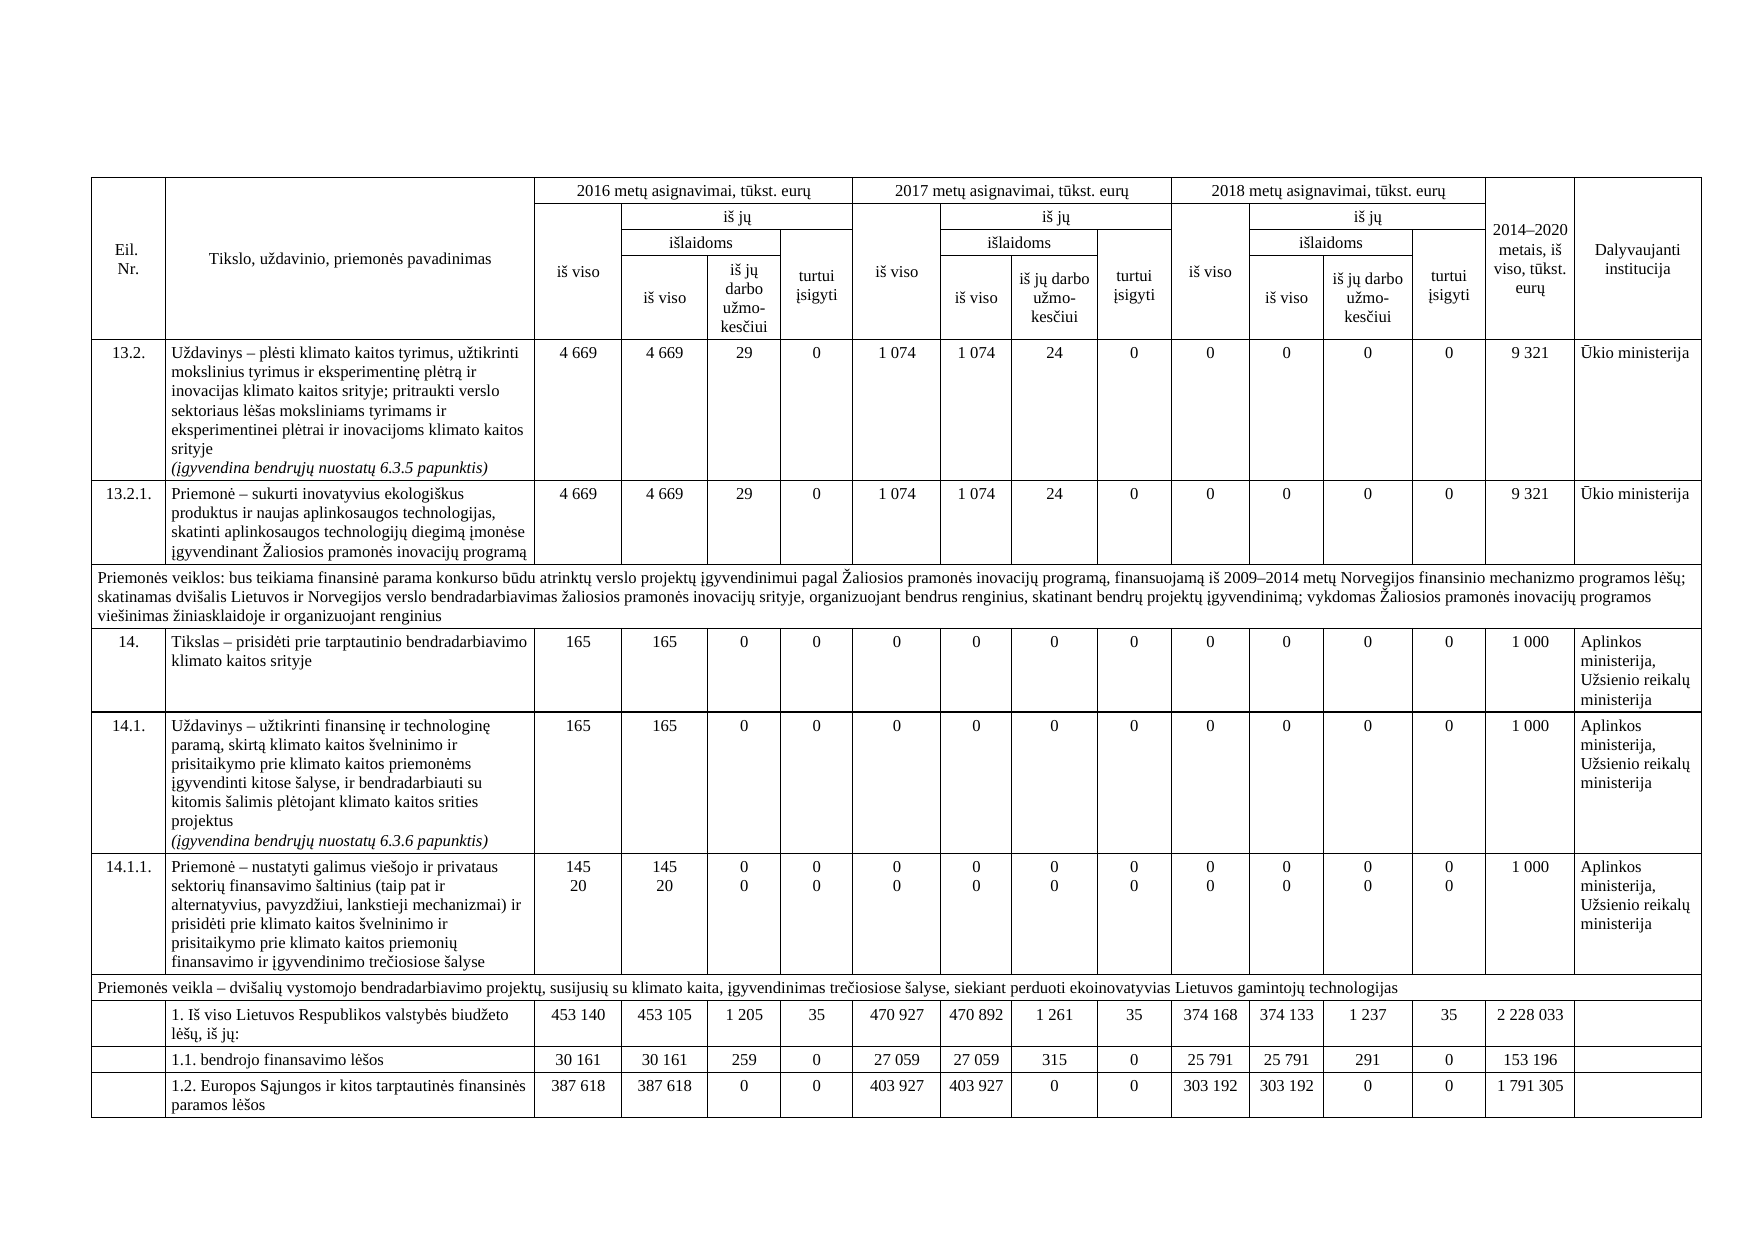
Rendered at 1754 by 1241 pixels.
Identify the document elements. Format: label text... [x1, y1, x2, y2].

table_cell 27 059 [853, 1047, 940, 1072]
table_cell 403 927 [941, 1073, 1011, 1117]
table_cell 0 [781, 340, 852, 480]
table_cell 403 927 [853, 1073, 940, 1117]
table_cell 0 [1098, 629, 1171, 711]
table_cell iš viso [941, 256, 1011, 339]
table_cell iš jų [622, 204, 852, 229]
table_cell 0 [1012, 713, 1097, 852]
table_cell 0 [1172, 629, 1249, 711]
table_cell 4 669 [535, 340, 621, 480]
table_cell Uždavinys – užtikrinti finansinę ir technologinę paramą, skirtą klimato kaitos švelninimo ir prisitaikymo prie klimato kaitos priemonėms įgyvendinti kitose šalyse, ir bendradarbiauti su kitomis šalimis plėtojant klimato kaitos srities projektus (įgyvendina bendrųjų nuostatų 6.3.6 papunktis) [166, 713, 534, 852]
table_cell 0 [1413, 713, 1485, 852]
table_cell 1 074 [941, 340, 1011, 480]
table_cell 0 [781, 481, 852, 563]
table_cell iš jų [1250, 204, 1485, 229]
table_cell 0 0 [853, 854, 940, 974]
table_cell 453 140 [535, 1001, 621, 1046]
table_cell 1 000 [1486, 854, 1574, 974]
table_cell iš jų darbo užmo-kesčiui [708, 256, 780, 339]
table_cell 2 228 033 [1486, 1001, 1574, 1046]
table_cell 0 [1098, 1047, 1171, 1072]
table_cell 387 618 [622, 1073, 707, 1117]
table_cell 0 [1172, 340, 1249, 480]
table_header Tikslo, uždavinio, priemonės pavadinimas [166, 178, 534, 339]
table_cell 0 [708, 713, 780, 852]
table_cell Uždavinys – plėsti klimato kaitos tyrimus, užtikrinti mokslinius tyrimus ir eksperimentinę plėtrą ir inovacijas klimato kaitos srityje; pritraukti verslo sektoriaus lėšas moksliniams tyrimams ir eksperimentinei plėtrai ir inovacijoms klimato kaitos srityje (įgyvendina bendrųjų nuostatų 6.3.5 papunktis) [166, 340, 534, 480]
table_cell 14.1.1. [92, 854, 165, 974]
table_cell 153 196 [1486, 1047, 1574, 1072]
table_cell 0 [1324, 629, 1412, 711]
table_cell 9 321 [1486, 481, 1574, 563]
table_cell 13.2. [92, 340, 165, 480]
table_cell 1 237 [1324, 1001, 1412, 1046]
table_cell iš viso [1172, 204, 1249, 339]
table_cell 0 [1250, 481, 1323, 563]
table_cell 27 059 [941, 1047, 1011, 1072]
table_cell 0 [1012, 629, 1097, 711]
table_cell 0 0 [1172, 854, 1249, 974]
table_cell turtui įsigyti [1098, 230, 1171, 339]
table_cell 165 [622, 713, 707, 852]
table_cell turtui įsigyti [781, 230, 852, 339]
table_cell 470 927 [853, 1001, 940, 1046]
table_cell 24 [1012, 481, 1097, 563]
table_header Dalyvaujanti institucija [1575, 178, 1701, 339]
table_cell 291 [1324, 1047, 1412, 1072]
table_cell Aplinkos ministerija, Užsienio reikalų ministerija [1575, 854, 1701, 974]
table_cell 30 161 [622, 1047, 707, 1072]
table_cell 1.2. Europos Sąjungos ir kitos tarptautinės finansinės paramos lėšos [166, 1073, 534, 1117]
table_cell 0 [1098, 1073, 1171, 1117]
table_cell 35 [1413, 1001, 1485, 1046]
table_cell 145 20 [622, 854, 707, 974]
table_cell 0 [1172, 481, 1249, 563]
table_cell iš viso [1250, 256, 1323, 339]
table_cell 1 000 [1486, 713, 1574, 852]
table_header Eil. Nr. [92, 178, 165, 339]
table_cell 9 321 [1486, 340, 1574, 480]
table_cell išlaidoms [941, 230, 1097, 255]
table_cell 0 [1250, 340, 1323, 480]
table_cell 470 892 [941, 1001, 1011, 1046]
table_header 2017 metų asignavimai, tūkst. eurų [853, 178, 1171, 203]
table_cell 0 [1413, 1047, 1485, 1072]
table_cell 4 669 [622, 340, 707, 480]
table_cell 35 [781, 1001, 852, 1046]
table_cell iš jų darbo užmo-kesčiui [1324, 256, 1412, 339]
table_cell 25 791 [1172, 1047, 1249, 1072]
table_cell 0 [1324, 1073, 1412, 1117]
table_cell 30 161 [535, 1047, 621, 1072]
table_cell Priemonės veiklos: bus teikiama finansinė parama konkurso būdu atrinktų verslo projektų įgyvendinimui pagal Žaliosios pramonės inovacijų programą, finansuojamą iš 2009–2014 metų Norvegijos finansinio mechanizmo programos lėšų; skatinamas dvišalis Lietuvos ir Norvegijos verslo bendradarbiavimas žaliosios pramonės inovacijų srityje, organizuojant bendrus renginius, skatinant bendrų projektų įgyvendinimą; vykdomas Žaliosios pramonės inovacijų programos viešinimas žiniasklaidoje ir organizuojant renginius [92, 565, 1701, 628]
table_cell iš jų [941, 204, 1171, 229]
table_cell 0 [941, 713, 1011, 852]
table_cell 24 [1012, 340, 1097, 480]
table_cell turtui įsigyti [1413, 230, 1485, 339]
table_cell 1 074 [941, 481, 1011, 563]
table_cell 13.2.1. [92, 481, 165, 563]
table_cell 0 0 [1250, 854, 1323, 974]
table_cell Ūkio ministerija [1575, 340, 1701, 480]
table_cell 0 [1098, 713, 1171, 852]
table_cell Tikslas – prisidėti prie tarptautinio bendradarbiavimo klimato kaitos srityje [166, 629, 534, 711]
table_cell Aplinkos ministerija, Užsienio reikalų ministerija [1575, 629, 1701, 711]
table_cell 29 [708, 340, 780, 480]
table_cell 0 [1012, 1073, 1097, 1117]
table_cell 1 074 [853, 481, 940, 563]
table_cell 0 [1250, 713, 1323, 852]
table_cell 0 0 [941, 854, 1011, 974]
table_cell [92, 1073, 165, 1117]
table_cell 0 [1324, 481, 1412, 563]
table_header 2014–2020 metais, iš viso, tūkst. eurų [1486, 178, 1574, 339]
table_cell 0 [708, 629, 780, 711]
table_cell Aplinkos ministerija, Užsienio reikalų ministerija [1575, 713, 1701, 852]
table_cell išlaidoms [622, 230, 780, 255]
table_cell 0 [1413, 481, 1485, 563]
table_cell 4 669 [622, 481, 707, 563]
table_cell 0 0 [1324, 854, 1412, 974]
table_cell 303 192 [1172, 1073, 1249, 1117]
table_cell iš jų darbo užmo-kesčiui [1012, 256, 1097, 339]
table_cell [92, 1001, 165, 1046]
table_cell 0 0 [1012, 854, 1097, 974]
table_cell 387 618 [535, 1073, 621, 1117]
table_cell 1 205 [708, 1001, 780, 1046]
table_cell 0 [941, 629, 1011, 711]
table_cell 165 [622, 629, 707, 711]
table_cell 0 [781, 629, 852, 711]
table_cell 165 [535, 629, 621, 711]
table_cell iš viso [853, 204, 940, 339]
table_cell iš viso [535, 204, 621, 339]
table_cell 0 [1098, 481, 1171, 563]
table_cell 4 669 [535, 481, 621, 563]
table_cell 1. Iš viso Lietuvos Respublikos valstybės biudžeto lėšų, iš jų: [166, 1001, 534, 1046]
table_cell 14.1. [92, 713, 165, 852]
table_cell 0 [853, 713, 940, 852]
table_cell 259 [708, 1047, 780, 1072]
table_cell 374 168 [1172, 1001, 1249, 1046]
table_cell 25 791 [1250, 1047, 1323, 1072]
table_cell iš viso [622, 256, 707, 339]
table_cell Priemonės veikla – dvišalių vystomojo bendradarbiavimo projektų, susijusių su klimato kaita, įgyvendinimas trečiosiose šalyse, siekiant perduoti ekoinovatyvias Lietuvos gamintojų technologijas [92, 975, 1701, 1000]
table_cell 315 [1012, 1047, 1097, 1072]
table_cell 1 791 305 [1486, 1073, 1574, 1117]
table_cell 14. [92, 629, 165, 711]
table_cell 0 0 [708, 854, 780, 974]
table_cell 0 0 [1098, 854, 1171, 974]
table_cell Priemonė – nustatyti galimus viešojo ir privataus sektorių finansavimo šaltinius (taip pat ir alternatyvius, pavyzdžiui, lankstieji mechanizmai) ir prisidėti prie klimato kaitos švelninimo ir prisitaikymo prie klimato kaitos priemonių finansavimo ir įgyvendinimo trečiosiose šalyse [166, 854, 534, 974]
table_cell 453 105 [622, 1001, 707, 1046]
table_cell 0 [1172, 713, 1249, 852]
table_cell 1.1. bendrojo finansavimo lėšos [166, 1047, 534, 1072]
table_cell [1575, 1047, 1701, 1072]
table_cell 0 0 [781, 854, 852, 974]
table_cell išlaidoms [1250, 230, 1412, 255]
table_cell 35 [1098, 1001, 1171, 1046]
table_cell 145 20 [535, 854, 621, 974]
table_header 2018 metų asignavimai, tūkst. eurų [1172, 178, 1485, 203]
table_cell 303 192 [1250, 1073, 1323, 1117]
table_cell 0 [1250, 629, 1323, 711]
table_cell 1 074 [853, 340, 940, 480]
table_cell 0 [708, 1073, 780, 1117]
table_cell Ūkio ministerija [1575, 481, 1701, 563]
table_cell 0 [781, 1073, 852, 1117]
table_cell 0 [781, 713, 852, 852]
table_cell Priemonė – sukurti inovatyvius ekologiškus produktus ir naujas aplinkosaugos technologijas, skatinti aplinkosaugos technologijų diegimą įmonėse įgyvendinant Žaliosios pramonės inovacijų programą [166, 481, 534, 563]
table_cell 0 [1098, 340, 1171, 480]
table_cell 0 [1413, 1073, 1485, 1117]
table_cell 0 [1324, 713, 1412, 852]
table_cell [1575, 1073, 1701, 1117]
table_cell 1 000 [1486, 629, 1574, 711]
table_cell [92, 1047, 165, 1072]
table_cell 0 [1413, 629, 1485, 711]
table_cell 165 [535, 713, 621, 852]
table_cell 0 [781, 1047, 852, 1072]
table_cell 0 0 [1413, 854, 1485, 974]
table_cell 0 [853, 629, 940, 711]
table_header 2016 metų asignavimai, tūkst. eurų [535, 178, 852, 203]
table_cell 1 261 [1012, 1001, 1097, 1046]
table_cell 0 [1413, 340, 1485, 480]
table_cell 29 [708, 481, 780, 563]
table_cell 374 133 [1250, 1001, 1323, 1046]
table_cell 0 [1324, 340, 1412, 480]
table_cell [1575, 1001, 1701, 1046]
